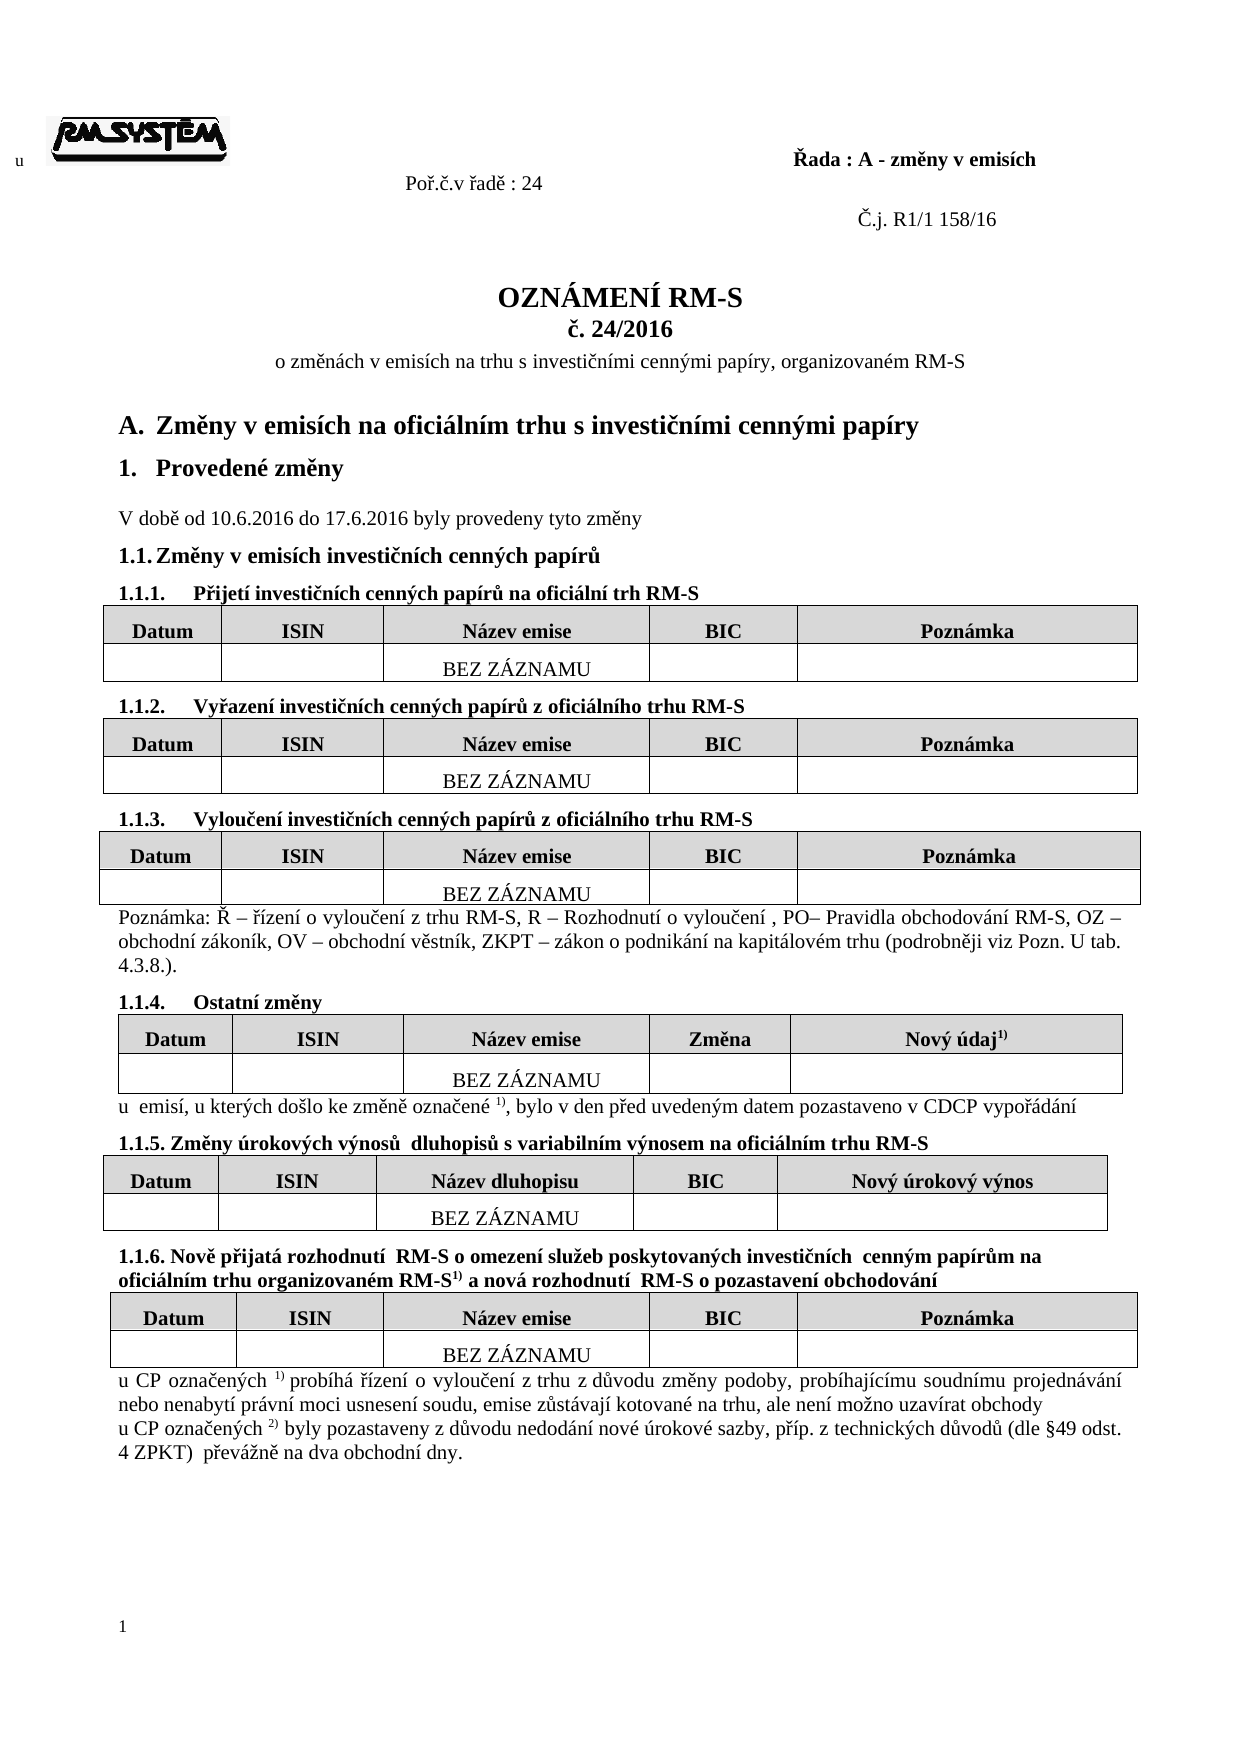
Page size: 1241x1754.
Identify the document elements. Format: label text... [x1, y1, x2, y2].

table_cell BEZ ZÁZNAMU [404, 1054, 649, 1093]
table_cell [219, 1194, 376, 1230]
table_cell [778, 1194, 1107, 1230]
table_header ISIN [222, 606, 383, 643]
table_header Název emise [384, 1293, 649, 1329]
table_header BIC [650, 1293, 797, 1329]
table_header Poznámka [798, 832, 1140, 868]
text u Řada : A - změny v emisích Poř.č.v řadě : 24 [15, 116, 1122, 194]
subtitle 1.1.6. Nově přijatá rozhodnutí RM-S o omezení služeb poskytovaných investičních cenným papírům na oficiálním trhu organizovaném RM-S1) a nová rozhodnutí RM-S o pozastavení obchodování [118, 1244, 1122, 1292]
table_header Datum [104, 1156, 218, 1193]
table_header BIC [650, 832, 797, 868]
table_cell [237, 1331, 383, 1367]
subtitle 1.1.5. Změny úrokových výnosů dluhopisů s variabilním výnosem na oficiálním trhu RM-S [118, 1131, 1122, 1155]
table_cell [634, 1194, 777, 1230]
subtitle Změny v emisích investičních cenných papírů [118, 542, 1122, 569]
text V době od 10.6.2016 do 17.6.2016 byly provedeny tyto změny [118, 506, 1122, 530]
table_header BIC [650, 719, 797, 756]
table_header Název dluhopisu [377, 1156, 633, 1193]
table_cell [111, 1331, 236, 1367]
table_cell [650, 757, 797, 793]
table_header Název emise [404, 1015, 649, 1053]
subtitle Vyřazení investičních cenných papírů z oficiálního trhu RM-S [118, 694, 1122, 718]
table_header Název emise [384, 719, 649, 756]
picture [45, 116, 231, 166]
table_header Datum [100, 832, 221, 868]
subtitle Ostatní změny [118, 990, 1122, 1014]
subtitle Změny v emisích na oficiálním trhu s investičními cennými papíry [118, 409, 1122, 441]
table_cell [119, 1054, 232, 1093]
table_header Poznámka [798, 1293, 1137, 1329]
table_header ISIN [233, 1015, 403, 1053]
table_header Změna [650, 1015, 790, 1053]
table_cell [798, 644, 1137, 681]
table_cell BEZ ZÁZNAMU [384, 870, 649, 904]
text Č.j. R1/1 158/16 [118, 207, 1122, 231]
table_cell [104, 757, 221, 793]
subtitle č. 24/2016 [118, 314, 1122, 342]
text u CP označených 1) probíhá řízení o vyloučení z trhu z důvodu změny podoby, probíhajícímu soudnímu projednávání nebo nenabytí právní moci usnesení soudu, emise zůstávají kotované na trhu, ale není možno uzavírat obchody [118, 1368, 1122, 1416]
table_header Nový úrokový výnos [778, 1156, 1107, 1193]
table_header BIC [650, 606, 797, 643]
table_cell [222, 644, 383, 681]
table_cell [104, 644, 221, 681]
text Poznámka: Ř – řízení o vyloučení z trhu RM-S, R – Rozhodnutí o vyloučení , PO– Pravidla obchodování RM-S, OZ – obchodní zákoník, OV – obchodní věstník, ZKPT – zákon o podnikání na kapitálovém trhu (podrobněji viz Pozn. U tab. 4.3.8.). [118, 905, 1122, 977]
table_header Název emise [384, 606, 649, 643]
table_cell [222, 757, 383, 793]
table_header BIC [634, 1156, 777, 1193]
table_header ISIN [222, 832, 383, 868]
subtitle Přijetí investičních cenných papírů na oficiální trh RM-S [118, 581, 1122, 605]
subtitle Provedené změny [118, 453, 1122, 482]
table_header ISIN [219, 1156, 376, 1193]
table_header ISIN [222, 719, 383, 756]
table_cell [798, 870, 1140, 904]
table_header Nový údaj1) [791, 1015, 1122, 1053]
table_header ISIN [237, 1293, 383, 1329]
table_cell [650, 1054, 790, 1093]
table_cell BEZ ZÁZNAMU [384, 644, 649, 681]
table_header Datum [119, 1015, 232, 1053]
table_cell [650, 870, 797, 904]
table_cell [650, 644, 797, 681]
text o změnách v emisích na trhu s investičními cennými papíry, organizovaném RM-S [118, 349, 1122, 397]
table_cell BEZ ZÁZNAMU [384, 1331, 649, 1367]
text u CP označených 2) byly pozastaveny z důvodu nedodání nové úrokové sazby, příp. z technických důvodů (dle §49 odst. 4 ZPKT) převážně na dva obchodní dny. [118, 1416, 1122, 1464]
table_cell [104, 1194, 218, 1230]
table_cell [798, 1331, 1137, 1367]
table_cell BEZ ZÁZNAMU [377, 1194, 633, 1230]
table_header Název emise [384, 832, 649, 868]
table_cell [222, 870, 383, 904]
table_cell [100, 870, 221, 904]
table_cell [650, 1331, 797, 1367]
table_header Datum [104, 606, 221, 643]
table_header Poznámka [798, 606, 1137, 643]
table_header Datum [111, 1293, 236, 1329]
table_cell BEZ ZÁZNAMU [384, 757, 649, 793]
subtitle OZNÁMENÍ RM-S [118, 280, 1122, 314]
table_header Datum [104, 719, 221, 756]
table_cell [791, 1054, 1122, 1093]
text u emisí, u kterých došlo ke změně označené 1), bylo v den před uvedeným datem pozastaveno v CDCP vypořádání [118, 1094, 1122, 1118]
subtitle Vyloučení investičních cenných papírů z oficiálního trhu RM-S [118, 807, 1122, 831]
table_header Poznámka [798, 719, 1137, 756]
table_cell [798, 757, 1137, 793]
table_cell [233, 1054, 403, 1093]
